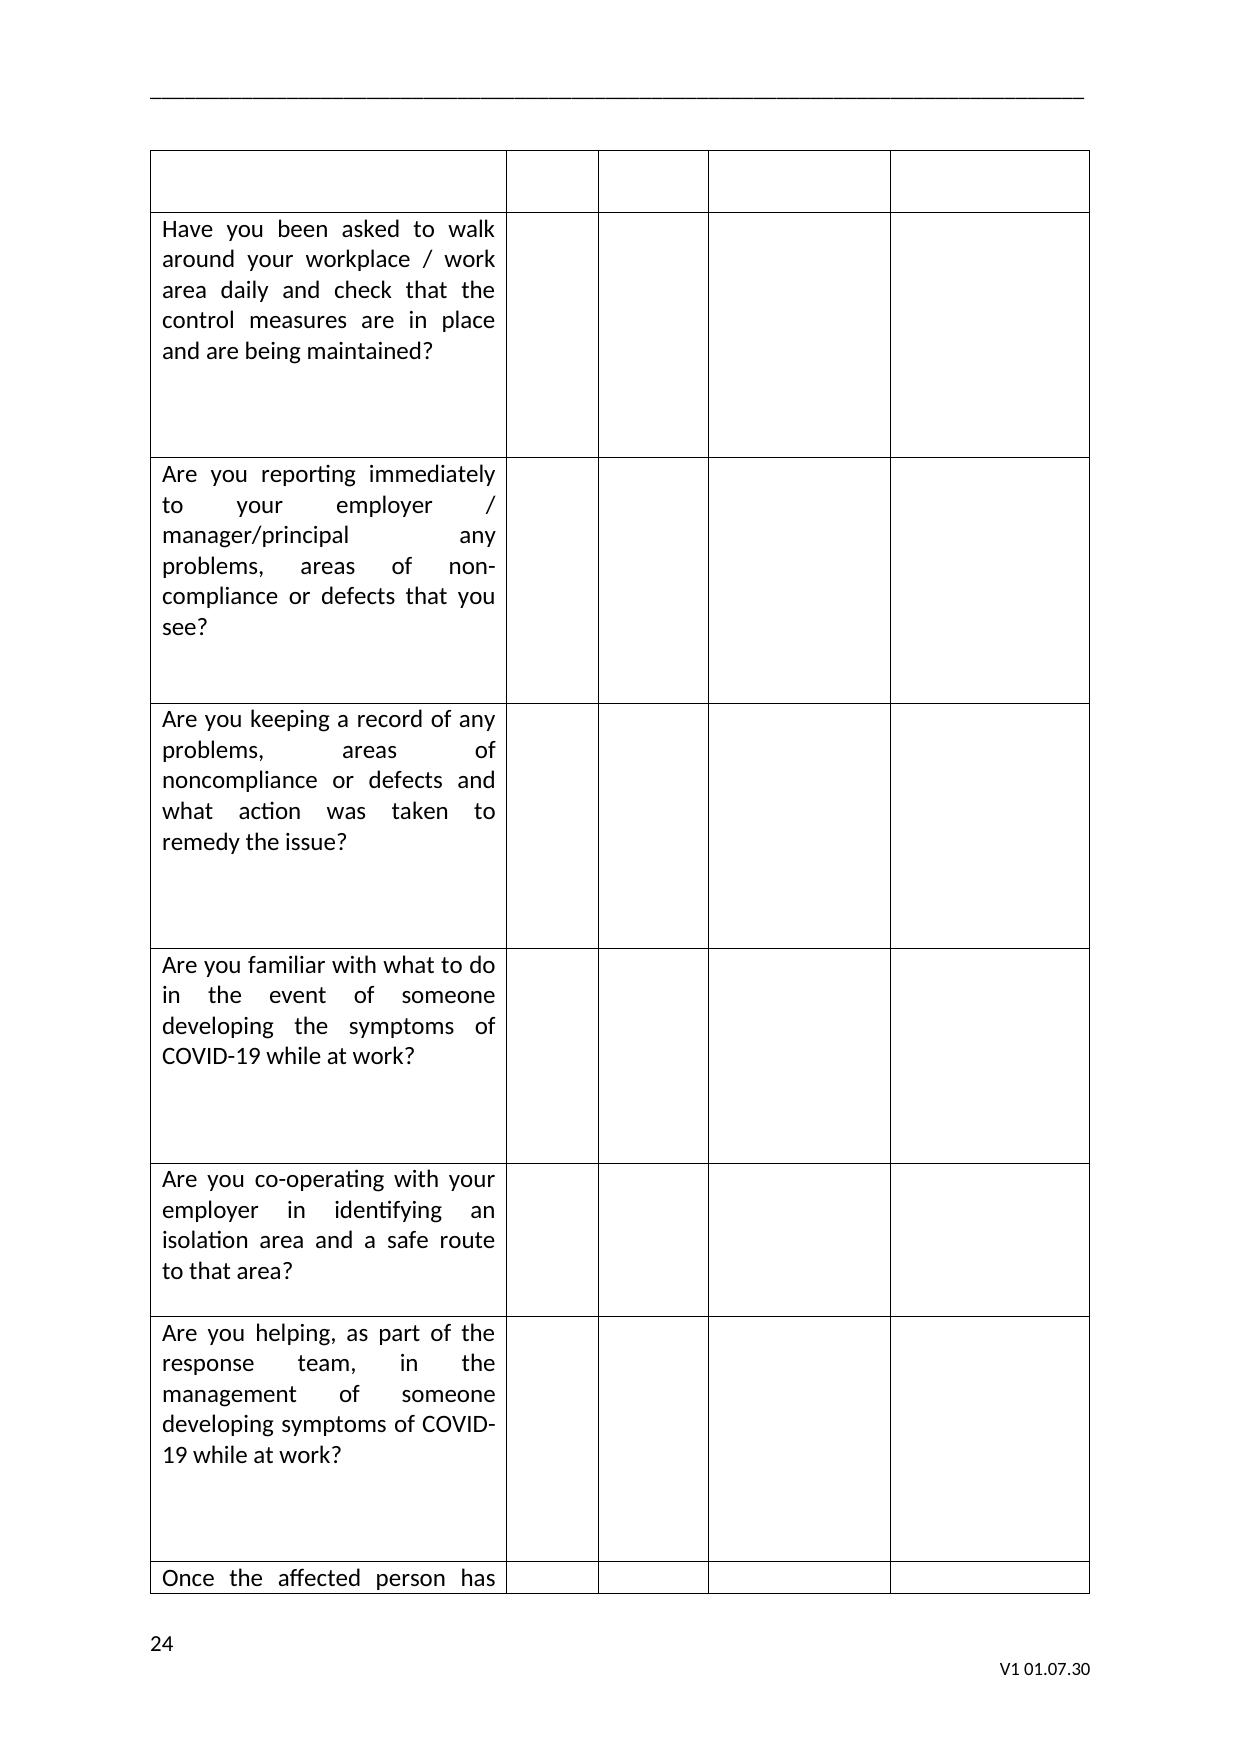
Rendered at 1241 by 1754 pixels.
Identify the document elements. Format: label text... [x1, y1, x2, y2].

table_cell [891, 1562, 1089, 1593]
table_cell Are you reporting immediately to your employer / manager/principal any problems, areas of non-compliance or defects that you see? [151, 458, 506, 702]
table_cell [507, 1317, 598, 1561]
table_cell [507, 949, 598, 1162]
table_cell Are you co-operating with your employer in identifying an isolation area and a safe route to that area? [151, 1164, 506, 1316]
table_cell [891, 151, 1089, 212]
table_cell [507, 704, 598, 948]
table_cell [709, 1164, 890, 1316]
table_cell [709, 213, 890, 457]
table_cell [599, 213, 708, 457]
table_cell [599, 1562, 708, 1593]
table_cell [507, 1562, 598, 1593]
table_cell [709, 704, 890, 948]
table_cell [599, 1164, 708, 1316]
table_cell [151, 151, 506, 212]
table_cell [891, 1164, 1089, 1316]
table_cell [151, 1562, 506, 1593]
table_cell [507, 213, 598, 457]
table_cell [599, 704, 708, 948]
table_cell [507, 458, 598, 702]
table_cell [891, 704, 1089, 948]
table_cell [709, 1562, 890, 1593]
table_cell [891, 1317, 1089, 1561]
table_cell [599, 458, 708, 702]
table_cell [891, 949, 1089, 1162]
table_cell [891, 213, 1089, 457]
table_cell [599, 1317, 708, 1561]
table_cell [709, 151, 890, 212]
table_cell [709, 458, 890, 702]
table_cell [891, 458, 1089, 702]
table_cell Have you been asked to walk around your workplace / work area daily and check that the control measures are in place and are being maintained? [151, 213, 506, 457]
table_cell [709, 1317, 890, 1561]
table_cell Are you helping, as part of the response team, in the management of someone developing symptoms of COVID-19 while at work? [151, 1317, 506, 1561]
table_cell [507, 1164, 598, 1316]
table_cell Are you keeping a record of any problems, areas of noncompliance or defects and what action was taken to remedy the issue? [151, 704, 506, 948]
table_cell Are you familiar with what to do in the event of someone developing the symptoms of COVID-19 while at work? [151, 949, 506, 1162]
table_cell [507, 151, 598, 212]
table_cell [599, 151, 708, 212]
table_cell [709, 949, 890, 1162]
table_cell [599, 949, 708, 1162]
